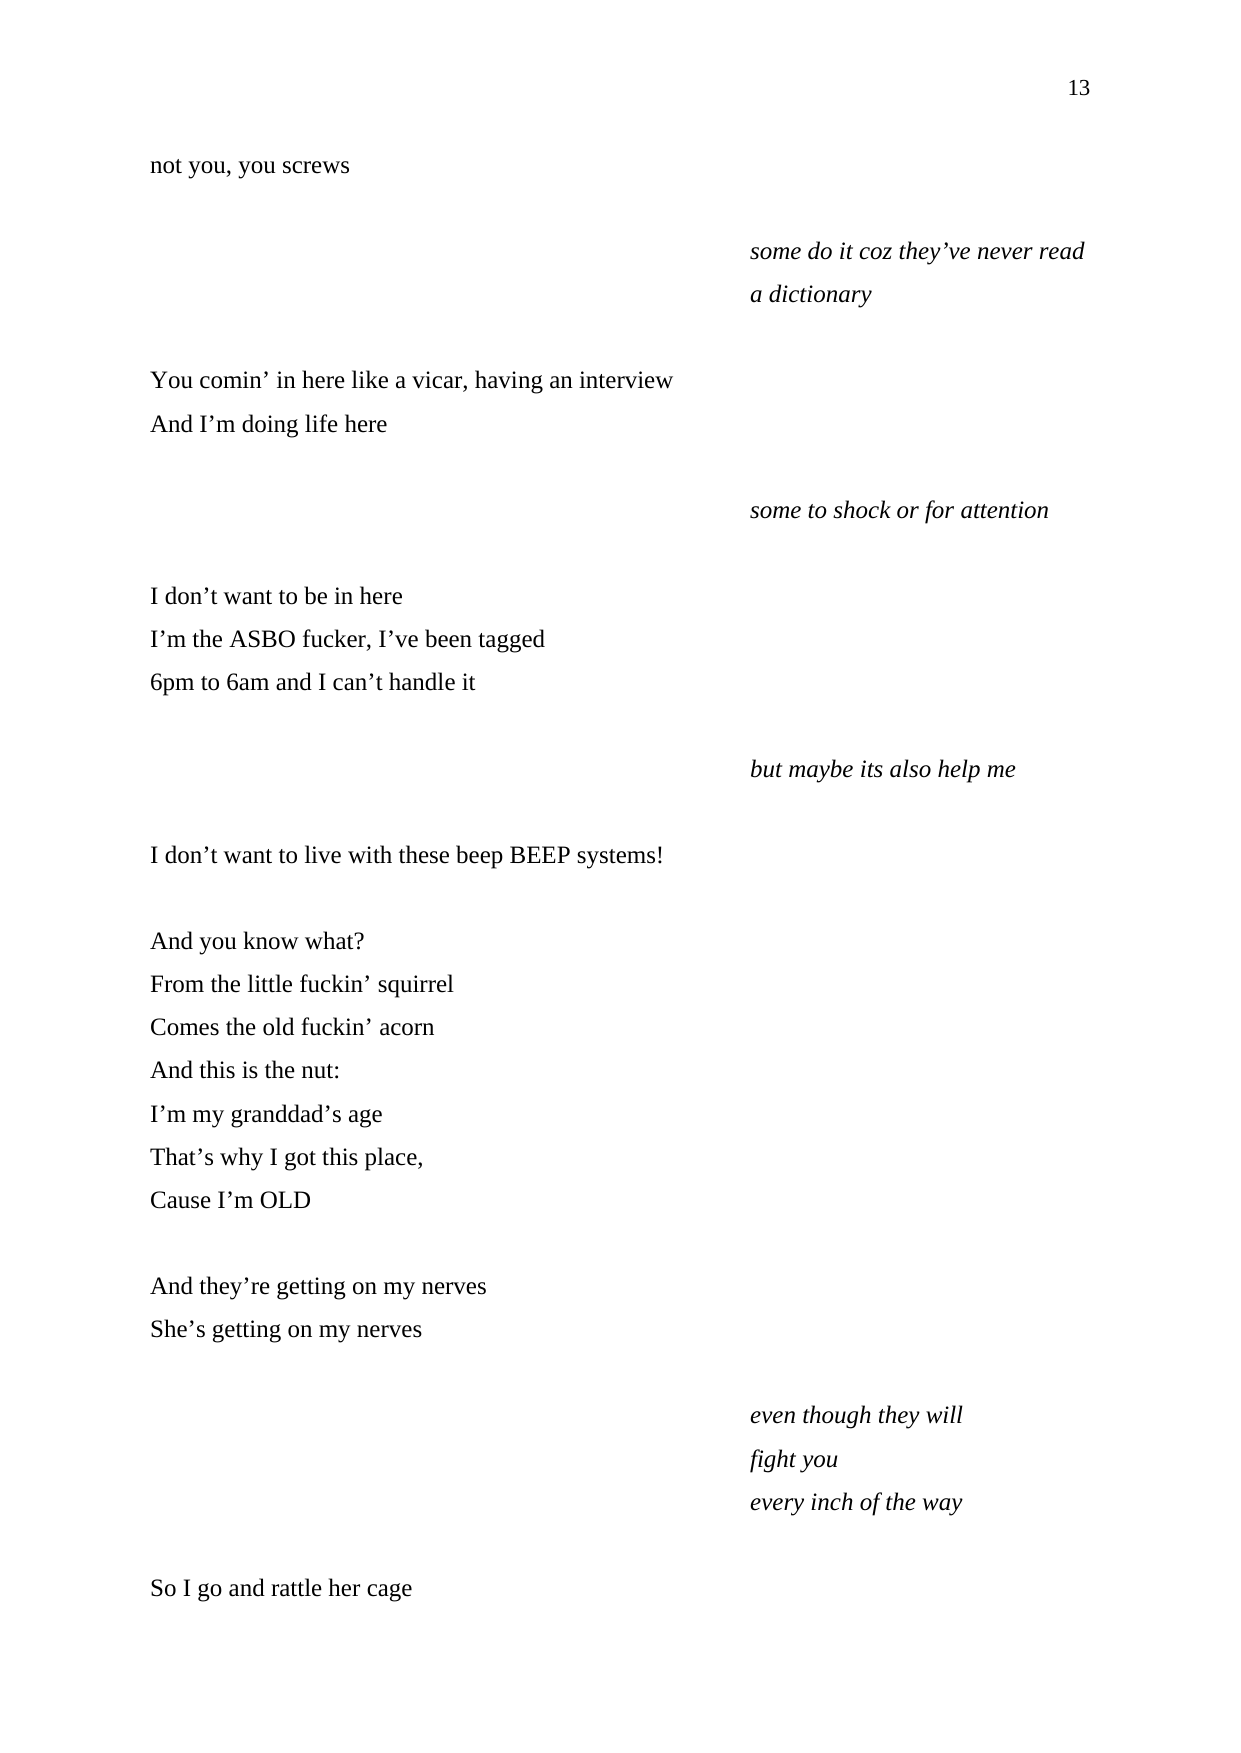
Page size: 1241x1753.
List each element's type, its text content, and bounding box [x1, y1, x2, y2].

text some do it coz they’ve never read a dictionary [750, 236, 1090, 308]
text Comes the old fuckin’ acorn [150, 1012, 1090, 1041]
text And I’m doing life here [150, 409, 1090, 437]
text She’s getting on my nerves [150, 1314, 1090, 1343]
text I don’t want to be in here [150, 581, 1090, 610]
text And you know what? [150, 926, 1090, 955]
text You comin’ in here like a vicar, having an interview [150, 366, 1090, 394]
text some to shock or for attention [675, 495, 1090, 524]
text And they’re getting on my nerves [150, 1271, 1090, 1300]
text I’m my granddad’s age [150, 1099, 1090, 1127]
text but maybe its also help me [675, 754, 1090, 782]
text So I go and rattle her cage [150, 1573, 1090, 1602]
text 6pm to 6am and I can’t handle it [150, 667, 1090, 696]
text I’m the ASBO fucker, I’ve been tagged [150, 624, 1090, 653]
text even though they will [750, 1401, 1090, 1429]
text Cause I’m OLD [150, 1185, 1090, 1214]
text From the little fuckin’ squirrel [150, 969, 1090, 998]
text every inch of the way [750, 1487, 1090, 1516]
text I don’t want to live with these beep BEEP systems! [150, 840, 1090, 869]
text That’s why I got this place, [150, 1142, 1090, 1171]
text fight you [750, 1444, 1090, 1472]
text And this is the nut: [150, 1056, 1090, 1084]
text not you, you screws [150, 150, 1090, 179]
